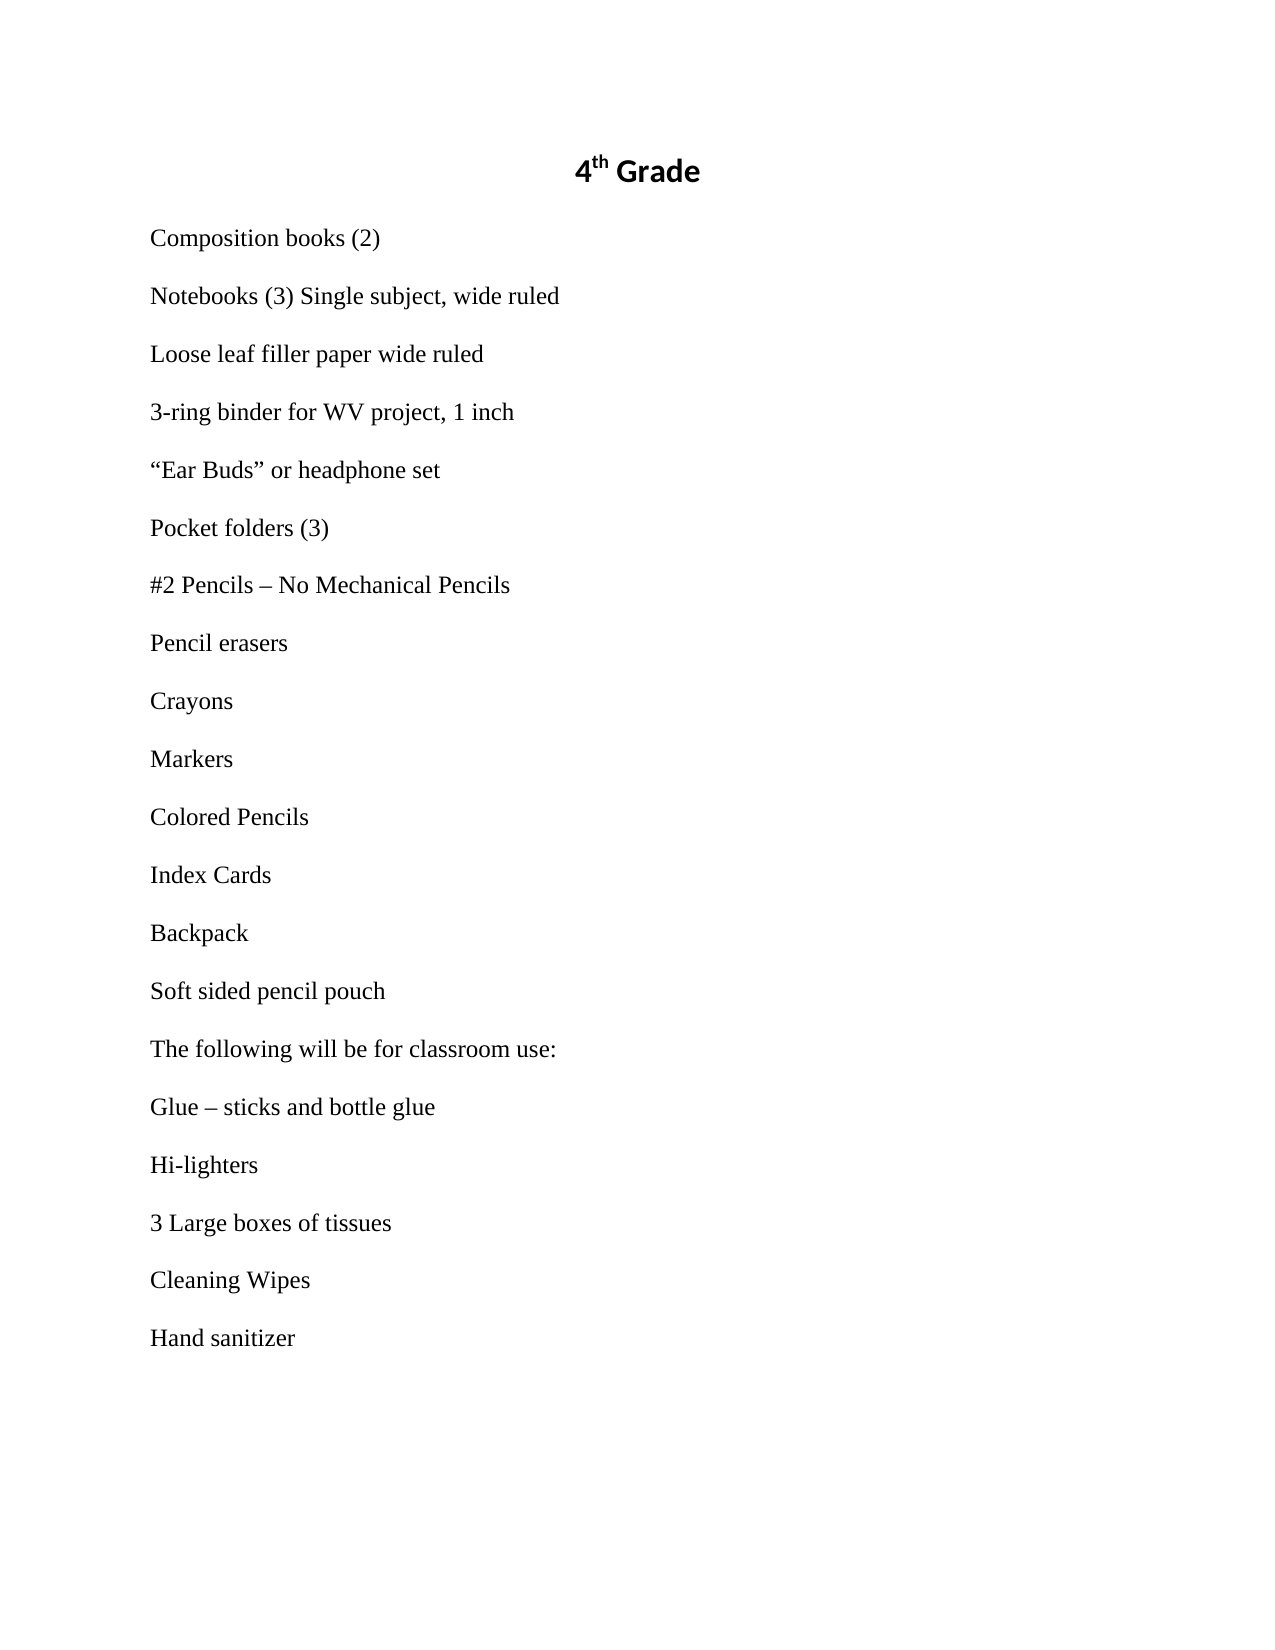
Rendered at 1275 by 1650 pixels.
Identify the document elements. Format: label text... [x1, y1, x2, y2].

text Pocket folders (3) [150, 513, 1125, 541]
text Soft sided pencil pouch [150, 976, 1125, 1005]
text Hi-lighters [150, 1150, 1125, 1178]
text Notebooks (3) Single subject, wide ruled [150, 281, 1125, 310]
text Crayons [150, 686, 1125, 715]
text “Ear Buds” or headphone set [150, 455, 1125, 483]
text 3 Large boxes of tissues [150, 1208, 1125, 1236]
text Index Cards [150, 860, 1125, 889]
text Backpack [150, 918, 1125, 947]
text Composition books (2) [150, 223, 1125, 252]
text Loose leaf filler paper wide ruled [150, 339, 1125, 368]
text 4th Grade [150, 150, 1125, 191]
text Glue – sticks and bottle glue [150, 1092, 1125, 1121]
text Hand sanitizer [150, 1323, 1125, 1352]
text 3-ring binder for WV project, 1 inch [150, 397, 1125, 426]
text The following will be for classroom use: [150, 1034, 1125, 1063]
text Markers [150, 744, 1125, 773]
text Cleaning Wipes [150, 1266, 1125, 1294]
text Pencil erasers [150, 628, 1125, 657]
text #2 Pencils – No Mechanical Pencils [150, 571, 1125, 599]
text Colored Pencils [150, 802, 1125, 831]
